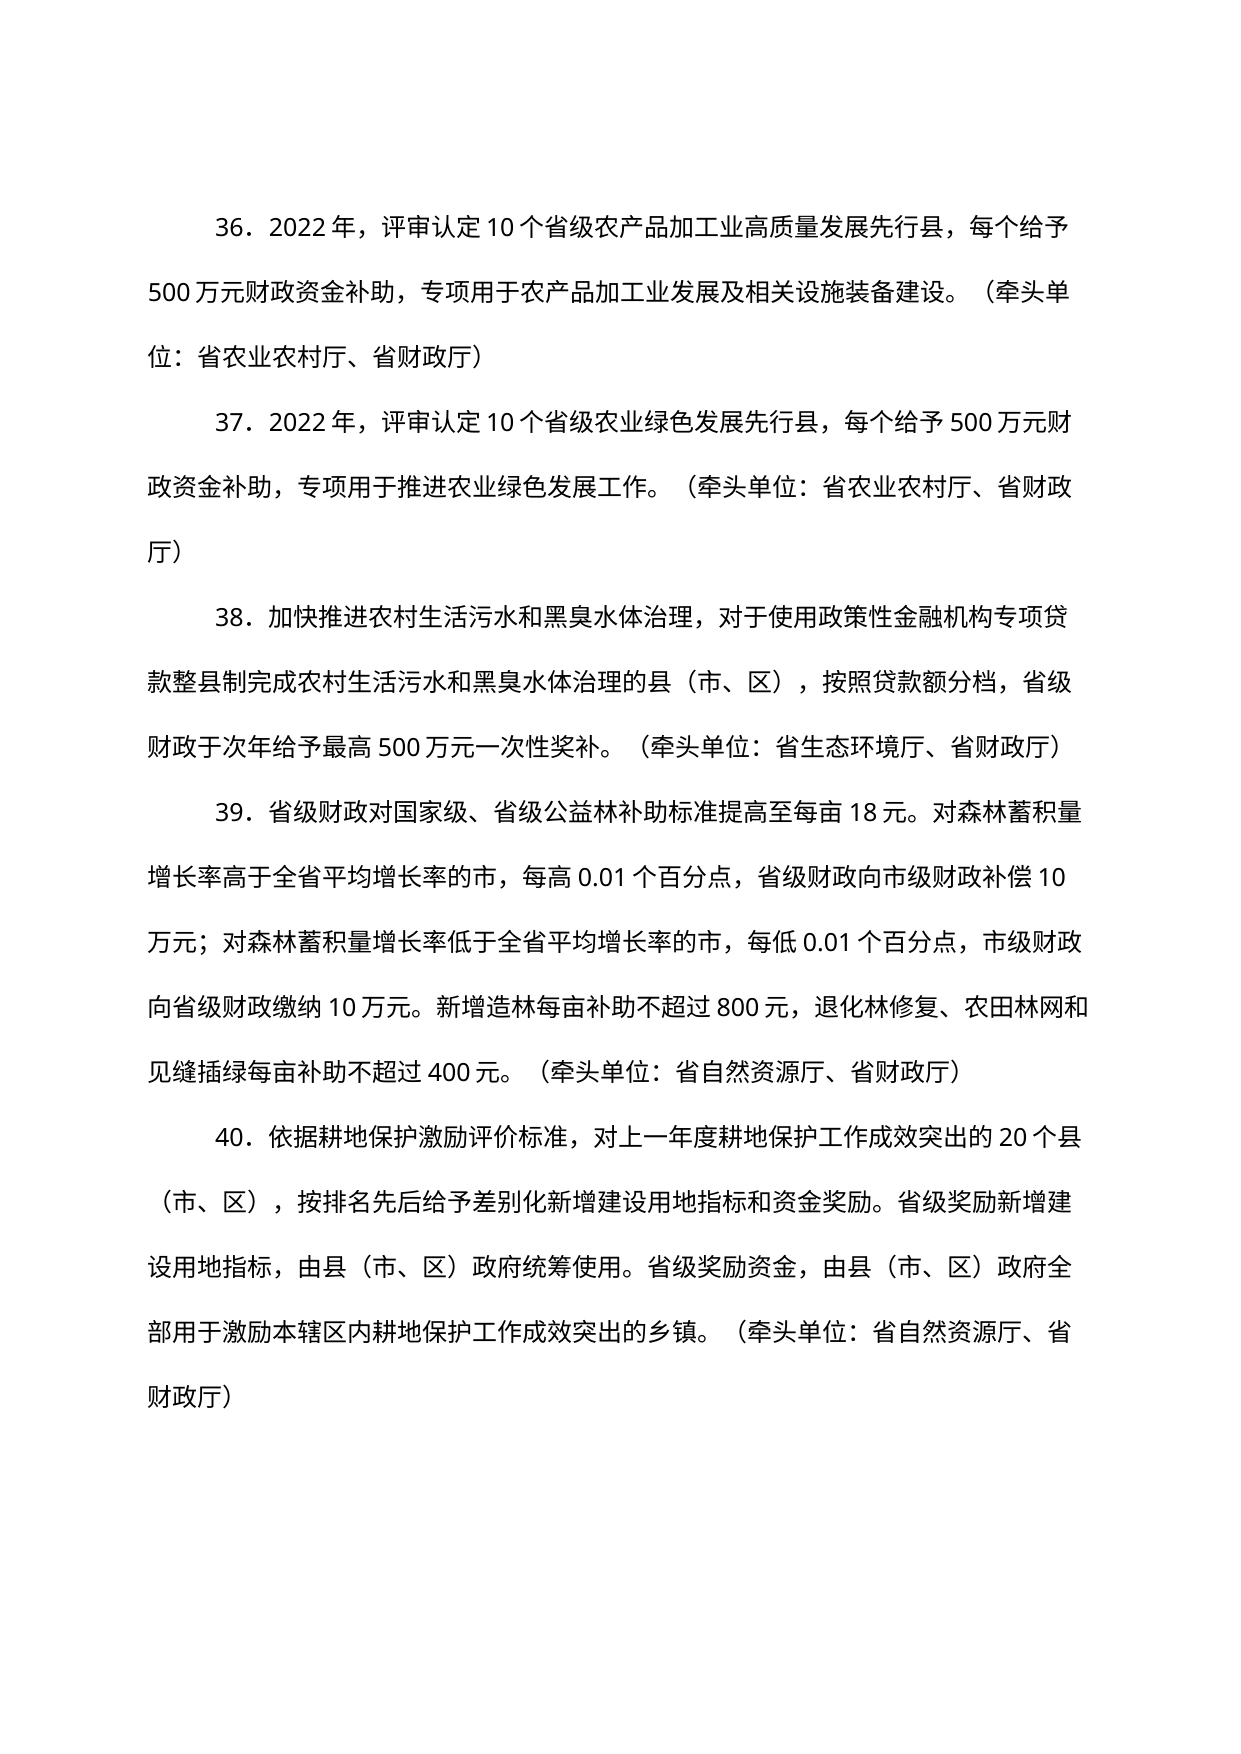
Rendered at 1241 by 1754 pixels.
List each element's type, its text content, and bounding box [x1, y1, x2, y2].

text 40．依据耕地保护激励评价标准，对上一年度耕地保护工作成效突出的20个县（市、区），按排名先后给予差别化新增建设用地指标和资金奖励。省级奖励新增建设用地指标，由县（市、区）政府统筹使用。省级奖励资金，由县（市、区）政府全部用于激励本辖区内耕地保护工作成效突出的乡镇。（牵头单位：省自然资源厅、省财政厅） [148, 1103, 1092, 1428]
text 36．2022年，评审认定10个省级农产品加工业高质量发展先行县，每个给予500万元财政资金补助，专项用于农产品加工业发展及相关设施装备建设。（牵头单位：省农业农村厅、省财政厅） [148, 193, 1092, 388]
text 39．省级财政对国家级、省级公益林补助标准提高至每亩18元。对森林蓄积量增长率高于全省平均增长率的市，每高0.01个百分点，省级财政向市级财政补偿10万元；对森林蓄积量增长率低于全省平均增长率的市，每低0.01个百分点，市级财政向省级财政缴纳10万元。新增造林每亩补助不超过800元，退化林修复、农田林网和见缝插绿每亩补助不超过400元。（牵头单位：省自然资源厅、省财政厅） [148, 778, 1092, 1103]
text 38．加快推进农村生活污水和黑臭水体治理，对于使用政策性金融机构专项贷款整县制完成农村生活污水和黑臭水体治理的县（市、区），按照贷款额分档，省级财政于次年给予最高500万元一次性奖补。（牵头单位：省生态环境厅、省财政厅） [148, 583, 1092, 778]
text 37．2022年，评审认定10个省级农业绿色发展先行县，每个给予500万元财政资金补助，专项用于推进农业绿色发展工作。（牵头单位：省农业农村厅、省财政厅） [148, 388, 1092, 583]
